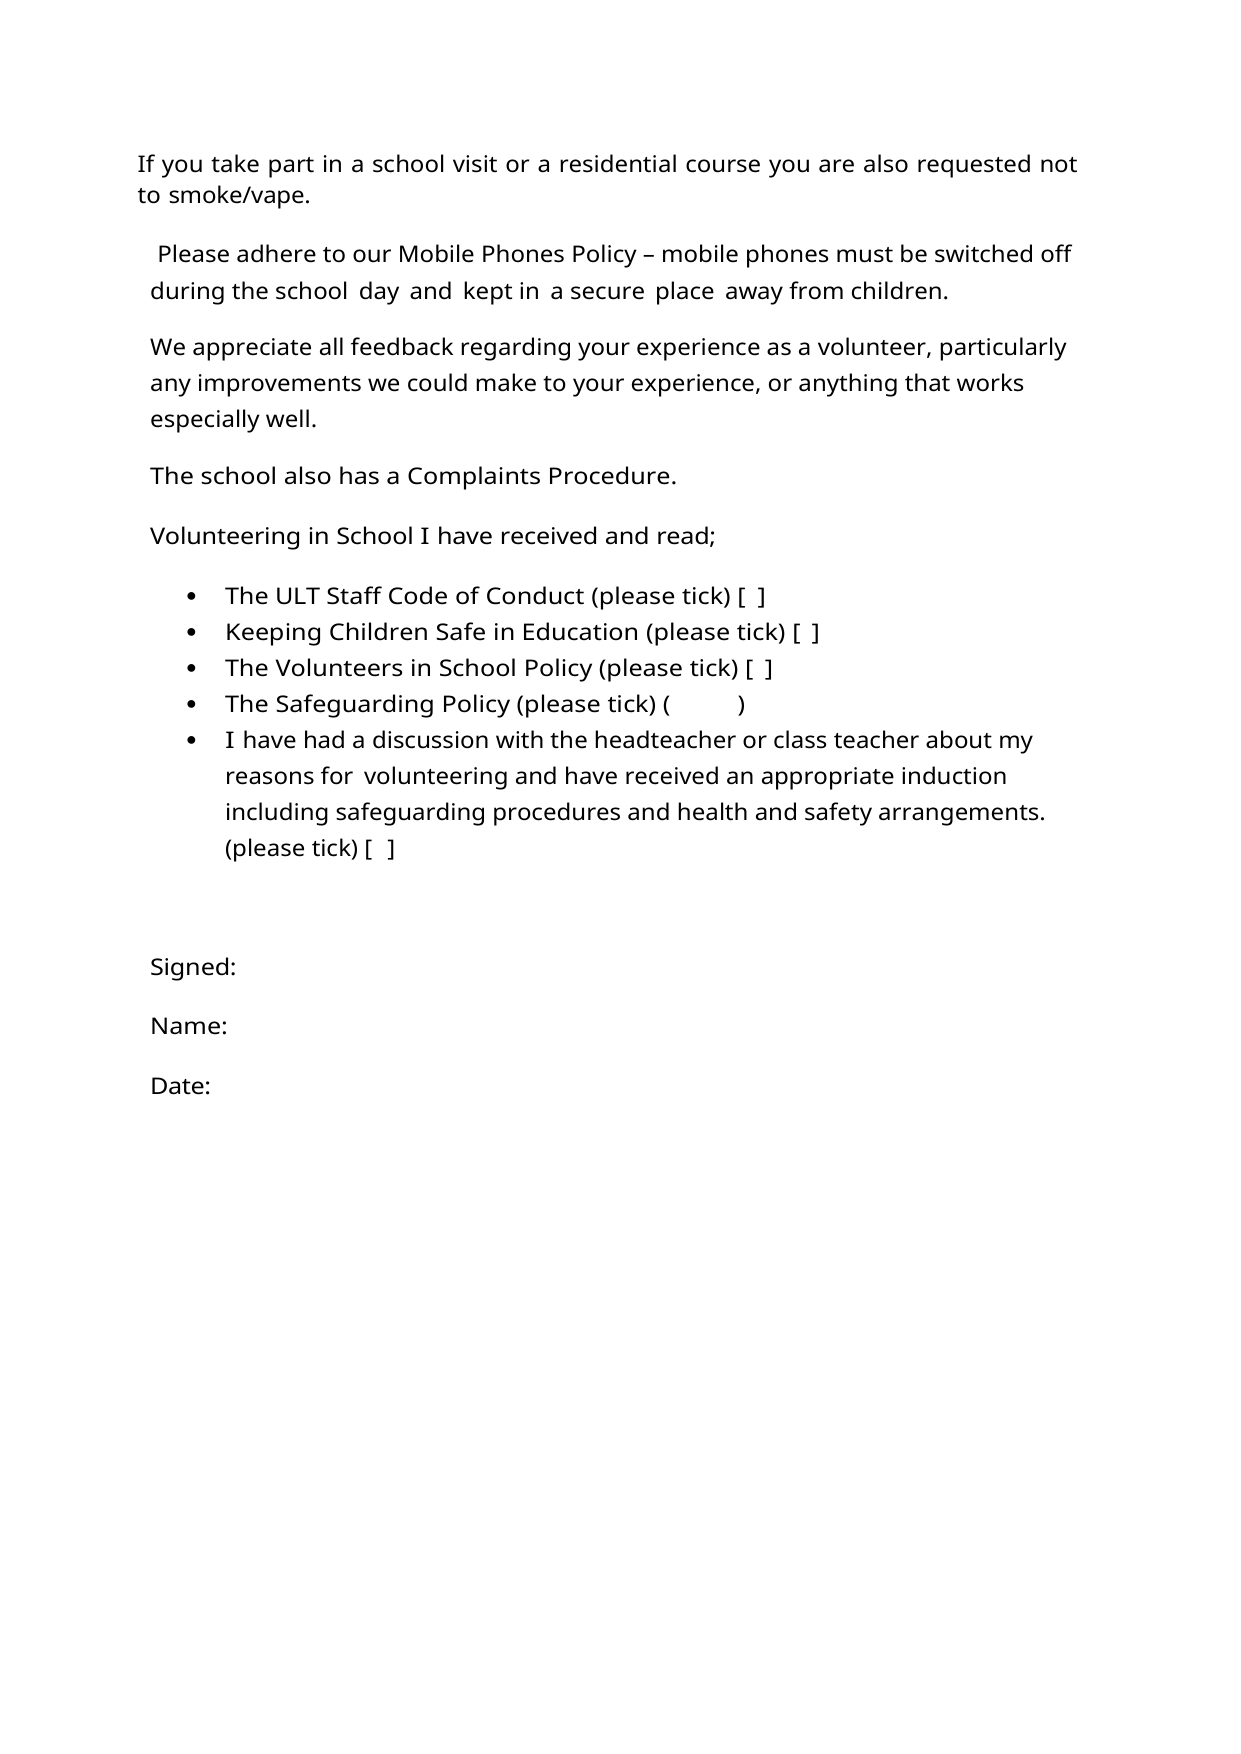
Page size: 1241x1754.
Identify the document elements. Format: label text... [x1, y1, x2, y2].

text Signed: Name: Date: [150, 951, 257, 1101]
text If you take part in a school visit or a residential course you are also requested not to smoke/vape. [137, 148, 1101, 210]
list The Volunteers in School Policy (please tick) [ ] [187, 652, 1101, 683]
text Please adhere to our Mobile Phones Policy – mobile phones must be switched off during the school day and kept in a secure place away from children. [150, 238, 1101, 306]
list The Safeguarding Policy (please tick) ( ) [187, 688, 1101, 719]
text The school also has a Complaints Procedure. Volunteering in School I have received and read; [150, 460, 732, 551]
list Keeping Children Safe in Education (please tick) [ ] [187, 616, 1101, 647]
text We appreciate all feedback regarding your experience as a volunteer, particularly any improvements we could make to your experience, or anything that works especially well. [150, 331, 1101, 434]
list I have had a discussion with the headteacher or class teacher about my reasons for volunteering and have received an appropriate induction including safeguarding procedures and health and safety arrangements. (please tick) [ ] [187, 724, 1066, 863]
list The ULT Staff Code of Conduct (please tick) [ ] [187, 579, 1101, 611]
